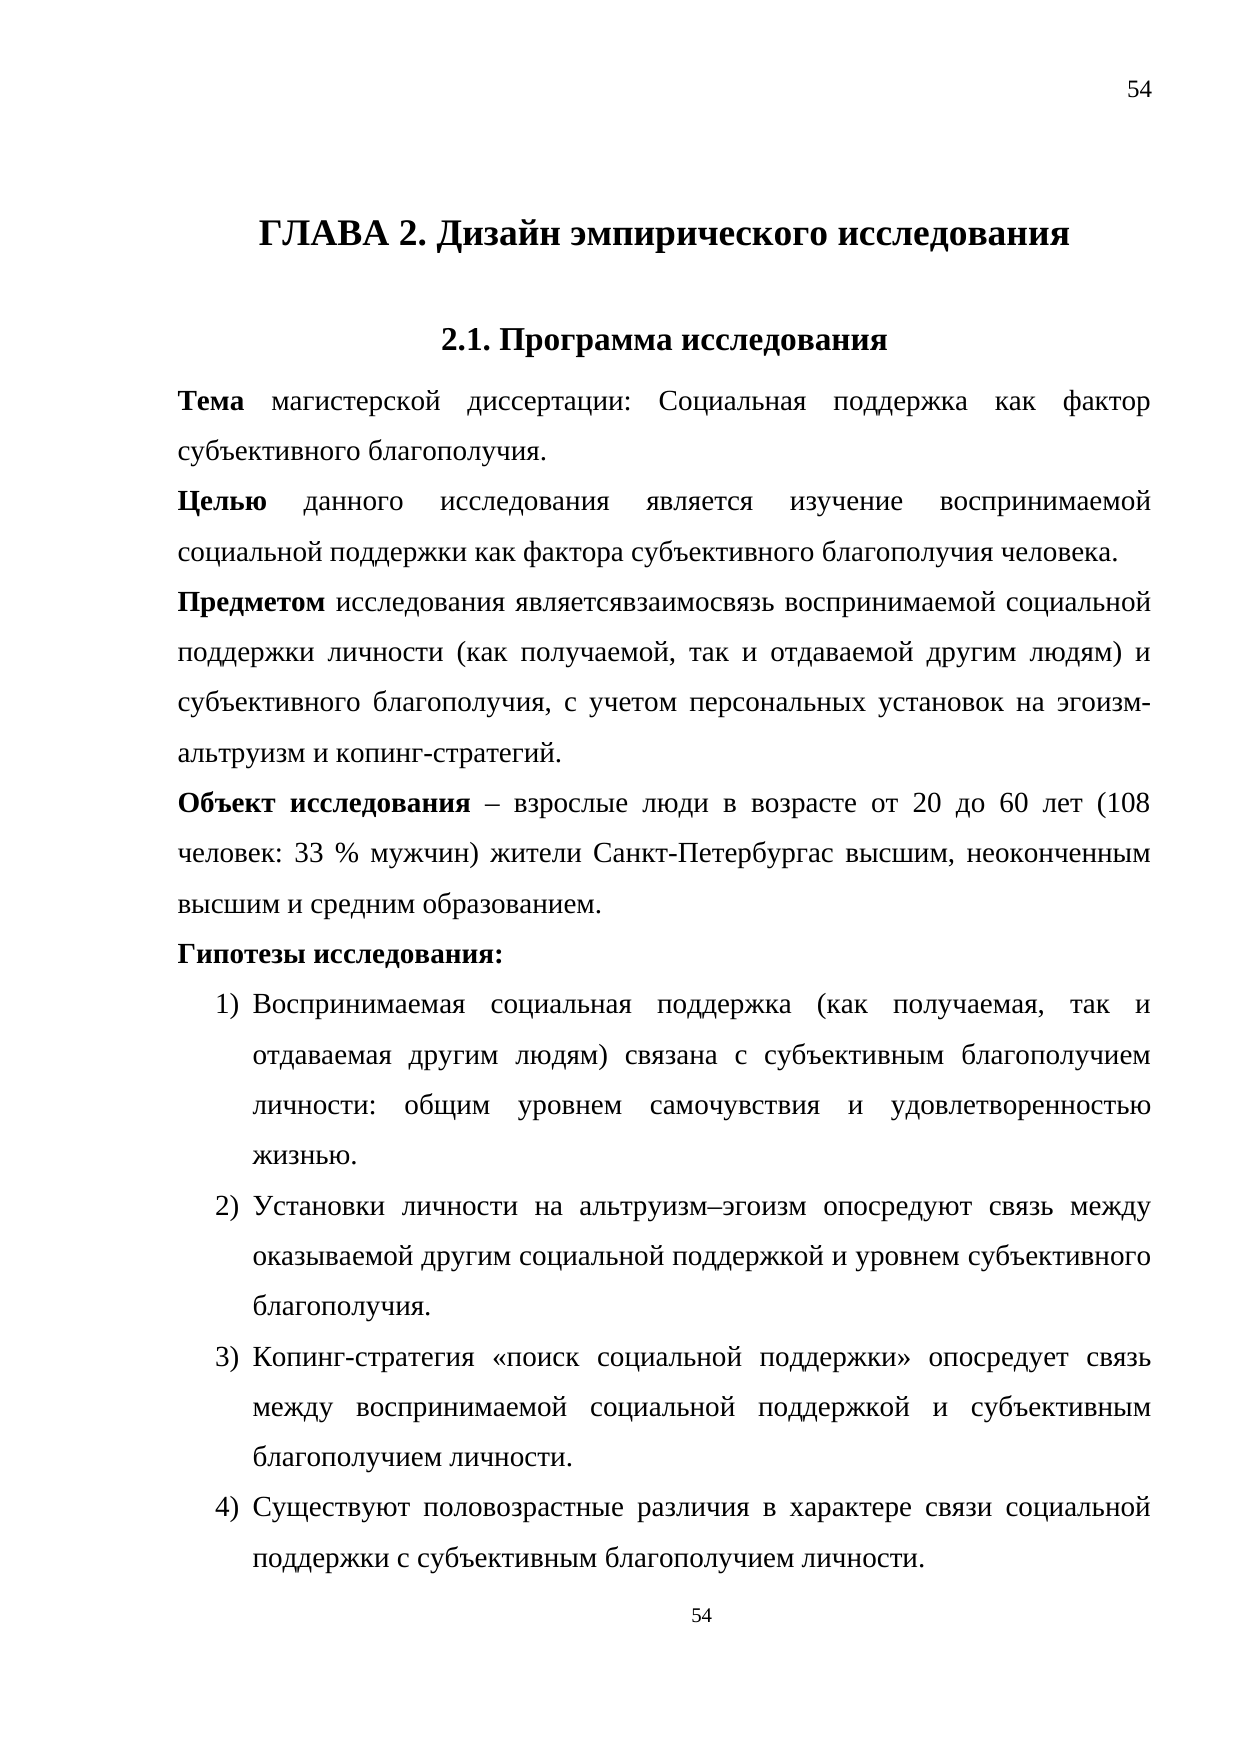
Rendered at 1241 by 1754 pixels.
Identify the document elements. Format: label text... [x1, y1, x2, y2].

list Существуют половозрастные различия в характере связи социальной поддержки с субъективным благополучием личности. [215, 1489, 1152, 1573]
subtitle 2.1. Программа исследования [177, 319, 1152, 358]
text Тема магистерской диссертации: Социальная поддержка как фактор субъективного благополучия. [177, 383, 1152, 467]
list Воспринимаемая социальная поддержка (как получаемая, так и отдаваемая другим людям) связана с субъективным благополучием личности: общим уровнем самочувствия и удовлетворенностью жизнью. [215, 986, 1152, 1171]
list Копинг-стратегия «поиск социальной поддержки» опосредует связь между воспринимаемой социальной поддержкой и субъективным благополучием личности. [215, 1339, 1152, 1473]
text Гипотезы исследования: [177, 936, 1152, 970]
text Целью данного исследования является изучение воспринимаемой социальной поддержки как фактора субъективного благополучия человека. [177, 483, 1152, 567]
text Объект исследования – взрослые люди в возрасте от 20 до 60 лет (108 человек: 33 % мужчин) жители Санкт-Петербургас высшим, неоконченным высшим и средним образованием. [177, 785, 1152, 919]
list Установки личности на альтруизм–эгоизм опосредуют связь между оказываемой другим социальной поддержкой и уровнем субъективного благополучия. [215, 1188, 1152, 1322]
text Предметом исследования являетсявзаимосвязь воспринимаемой социальной поддержки личности (как получаемой, так и отдаваемой другим людям) и субъективного благополучия, с учетом персональных установок на эгоизм-альтруизм и копинг-стратегий. [177, 584, 1152, 768]
subtitle ГЛАВА 2. Дизайн эмпирического исследования [177, 210, 1152, 253]
